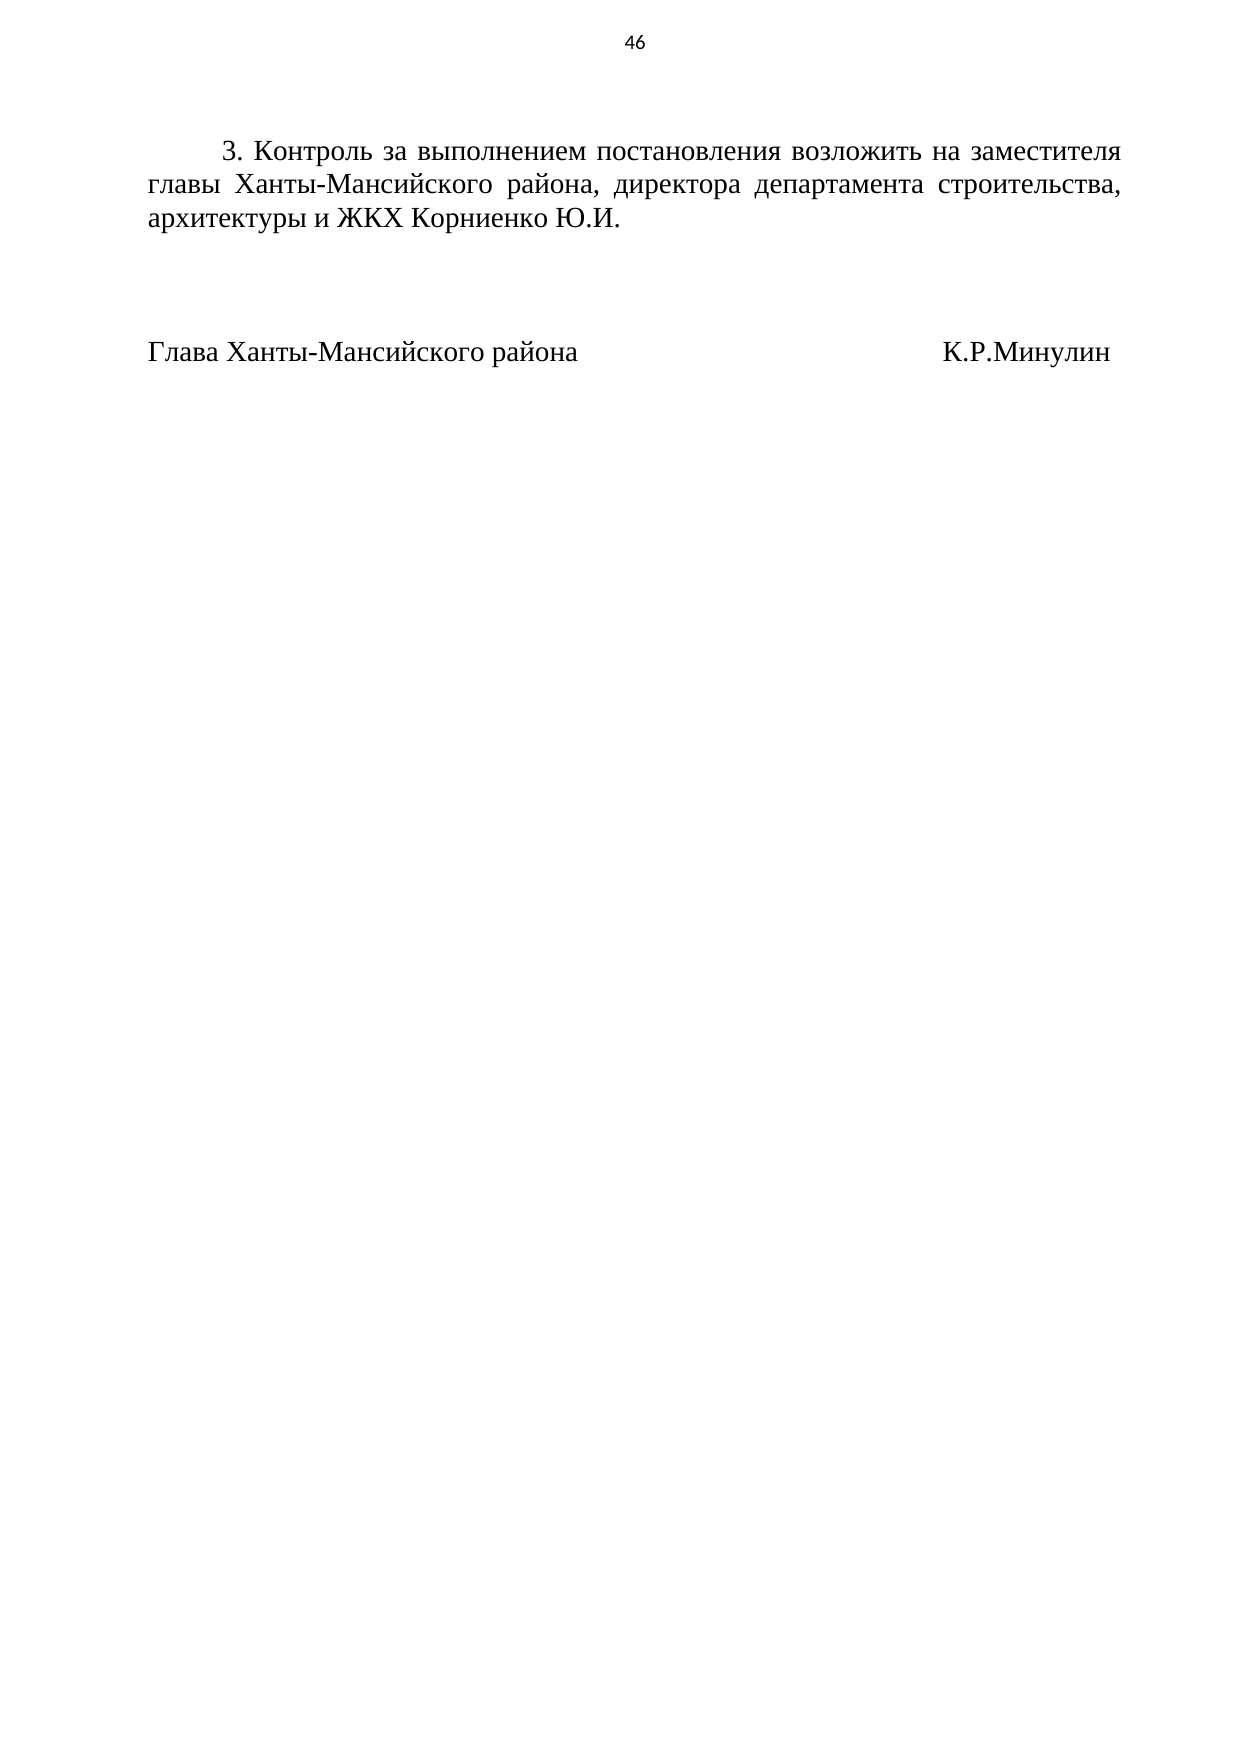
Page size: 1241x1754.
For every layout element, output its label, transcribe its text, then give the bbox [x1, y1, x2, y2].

text Глава Ханты-Мансийского района К.Р.Минулин [148, 334, 1122, 368]
text 3. Контроль за выполнением постановления возложить на заместителя главы Ханты-Мансийского района, директора департамента строительства, архитектуры и ЖКХ Корниенко Ю.И. [148, 133, 1122, 233]
